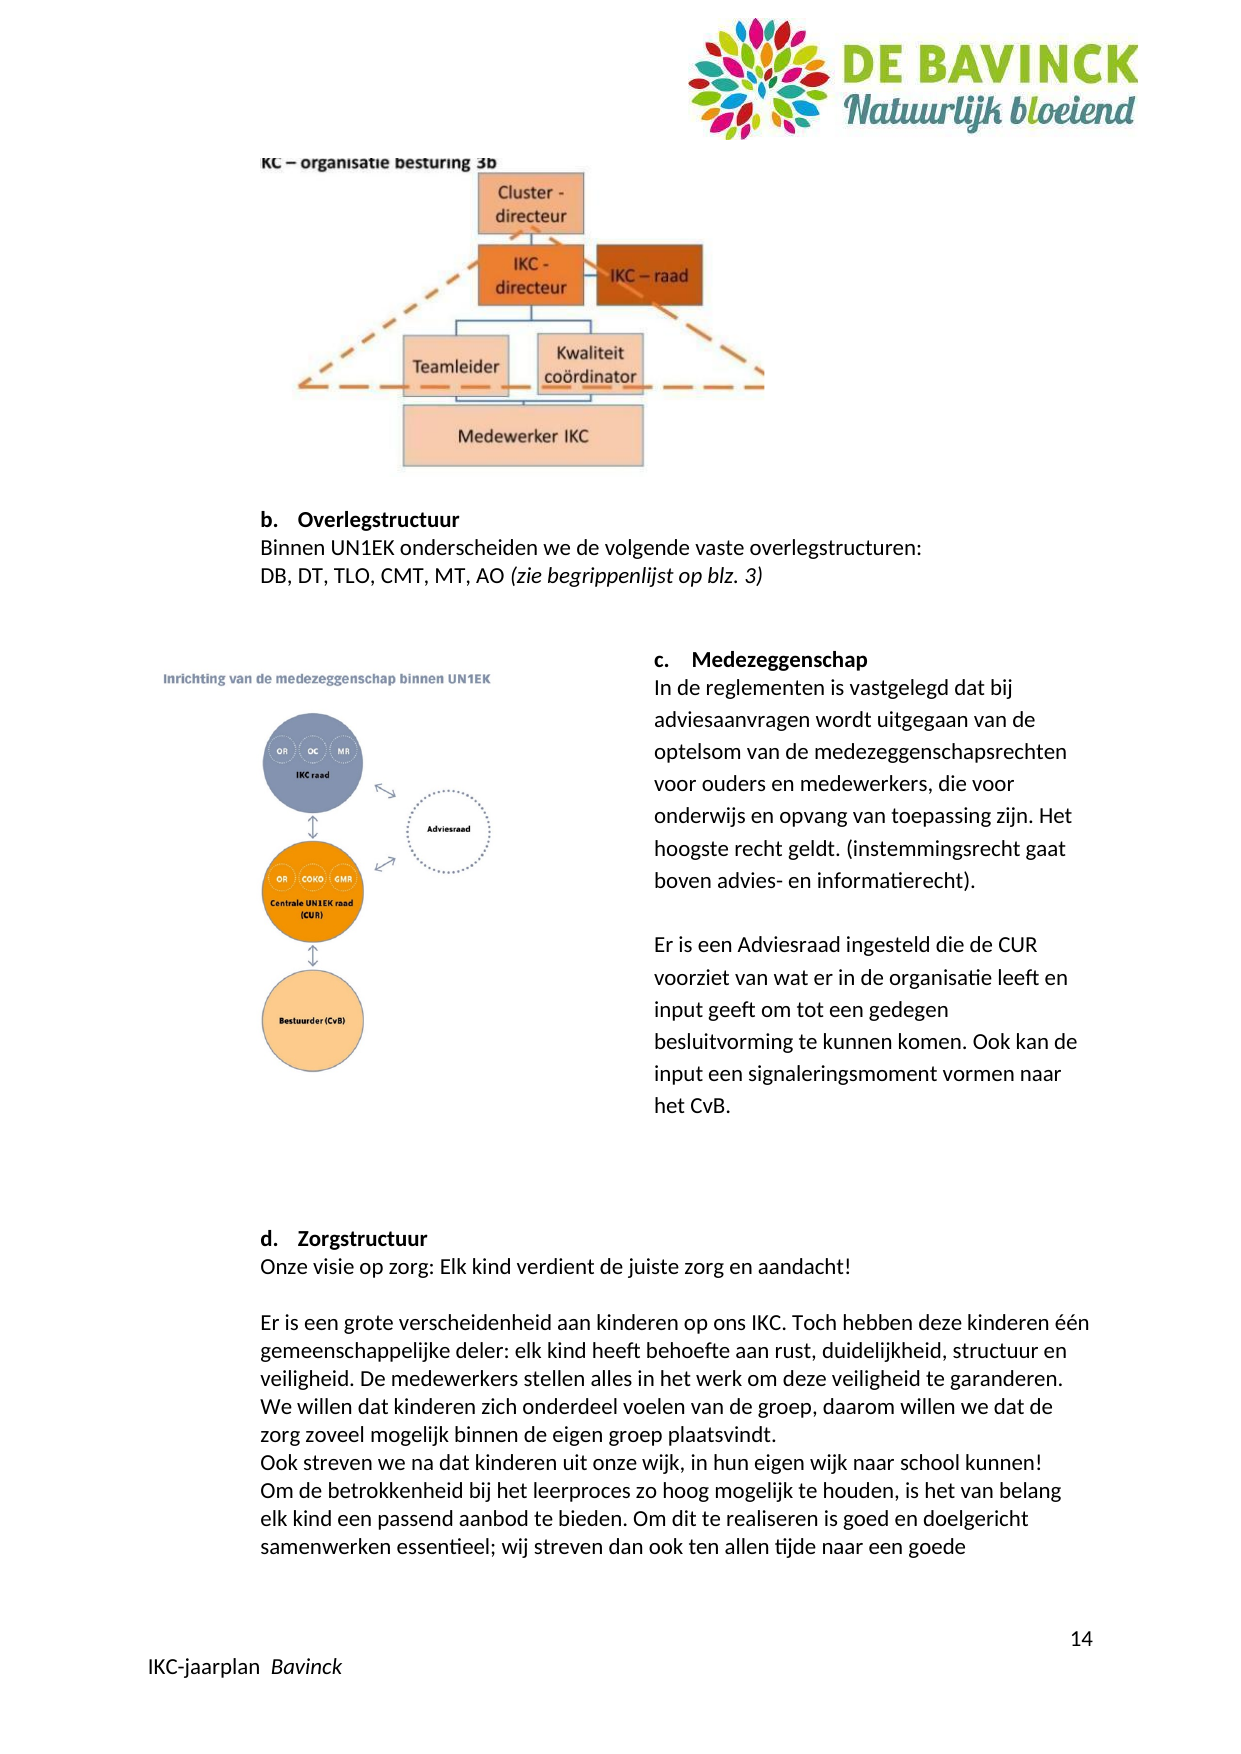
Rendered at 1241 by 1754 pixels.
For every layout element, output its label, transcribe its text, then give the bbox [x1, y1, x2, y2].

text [260, 1476, 1093, 1561]
text In de reglementen is vastgelegd dat bij adviesaanvragen wordt uitgegaan van de optelsom van de medezeggenschapsrechten voor ouders en medewerkers, die voor onderwijs en opvang van toepassing zijn. Het hoogste recht geldt. (instemmingsrecht gaat boven advies- en informatierecht). [523, 673, 1093, 894]
list Medezeggenschap [260, 645, 1093, 673]
picture [260, 158, 765, 477]
text DB, DT, TLO, CMT, MT, AO (zie begrippenlijst op blz. 3) [186, 561, 1093, 617]
picture [688, 18, 1139, 140]
text Er is een Adviesraad ingesteld die de CUR voorziet van wat er in de organisatie leeft en input geeft om tot een gedegen besluitvorming te kunnen komen. Ook kan de input een signaleringsmoment vormen naar het CvB. [260, 930, 1093, 1119]
text gemeenschappelijke deler: elk kind heeft behoefte aan rust, duidelijkheid, structuur en veiligheid. De medewerkers stellen alles in het werk om deze veiligheid te garanderen. [260, 1336, 1093, 1392]
list Zorgstructuur [260, 1224, 1093, 1252]
text We willen dat kinderen zich onderdeel voelen van de groep, daarom willen we dat de zorg zoveel mogelijk binnen de eigen groep plaatsvindt. [260, 1392, 1093, 1448]
picture [147, 646, 523, 1092]
text Er is een grote verscheidenheid aan kinderen op ons IKC. Toch hebben deze kinderen één [260, 1308, 1093, 1336]
text Onze visie op zorg: Elk kind verdient de juiste zorg en aandacht! [260, 1252, 1093, 1280]
list Overlegstructuur [260, 505, 1093, 533]
text Ook streven we na dat kinderen uit onze wijk, in hun eigen wijk naar school kunnen! [260, 1448, 1093, 1476]
text Binnen UN1EK onderscheiden we de volgende vaste overlegstructuren: [186, 533, 1093, 561]
